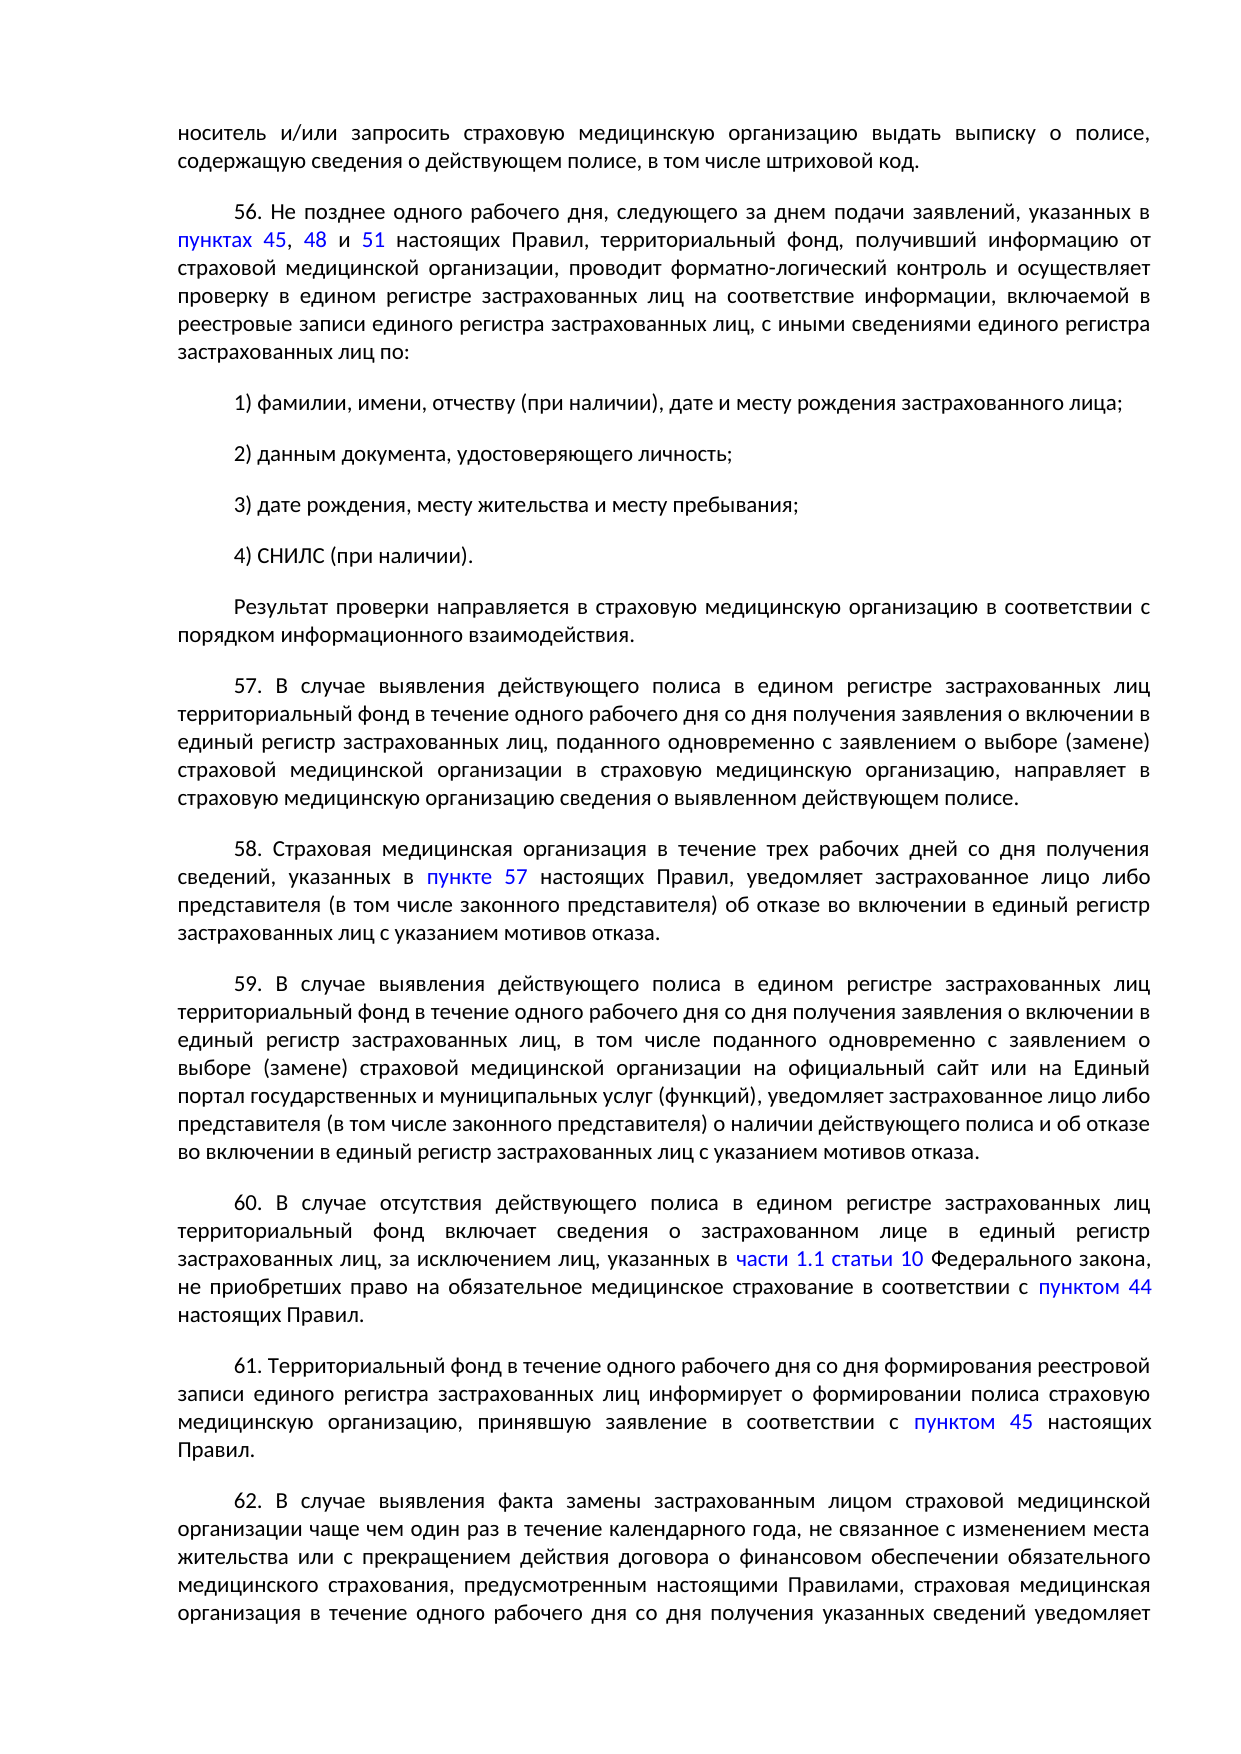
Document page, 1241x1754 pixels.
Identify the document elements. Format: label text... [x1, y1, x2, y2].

text 56. Не позднее одного рабочего дня, следующего за днем подачи заявлений, указанных в пунктах 45, 48 и 51 настоящих Правил, территориальный фонд, получивший информацию от страховой медицинской организации, проводит форматно-логический контроль и осуществляет проверку в едином регистре застрахованных лиц на соответствие информации, включаемой в реестровые записи единого регистра застрахованных лиц, с иными сведениями единого регистра застрахованных лиц по: [177, 197, 1152, 365]
text 57. В случае выявления действующего полиса в едином регистре застрахованных лиц территориальный фонд в течение одного рабочего дня со дня получения заявления о включении в единый регистр застрахованных лиц, поданного одновременно с заявлением о выборе (замене) страховой медицинской организации в страховую медицинскую организацию, направляет в страховую медицинскую организацию сведения о выявленном действующем полисе. [177, 671, 1152, 811]
text 3) дате рождения, месту жительства и месту пребывания; [177, 490, 1152, 518]
text 60. В случае отсутствия действующего полиса в едином регистре застрахованных лиц территориальный фонд включает сведения о застрахованном лице в единый регистр застрахованных лиц, за исключением лиц, указанных в части 1.1 статьи 10 Федерального закона, не приобретших право на обязательное медицинское страхование в соответствии с пунктом 44 настоящих Правил. [177, 1188, 1152, 1328]
text 59. В случае выявления действующего полиса в едином регистре застрахованных лиц территориальный фонд в течение одного рабочего дня со дня получения заявления о включении в единый регистр застрахованных лиц, в том числе поданного одновременно с заявлением о выборе (замене) страховой медицинской организации на официальный сайт или на Единый портал государственных и муниципальных услуг (функций), уведомляет застрахованное лицо либо представителя (в том числе законного представителя) о наличии действующего полиса и об отказе во включении в единый регистр застрахованных лиц с указанием мотивов отказа. [177, 969, 1152, 1165]
text 2) данным документа, удостоверяющего личность; [177, 439, 1152, 467]
text 61. Территориальный фонд в течение одного рабочего дня со дня формирования реестровой записи единого регистра застрахованных лиц информирует о формировании полиса страховую медицинскую организацию, принявшую заявление в соответствии с пунктом 45 настоящих Правил. [177, 1351, 1152, 1463]
text Результат проверки направляется в страховую медицинскую организацию в соответствии с порядком информационного взаимодействия. [177, 592, 1152, 648]
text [177, 118, 1152, 174]
text 1) фамилии, имени, отчеству (при наличии), дате и месту рождения застрахованного лица; [177, 388, 1152, 416]
text 58. Страховая медицинская организация в течение трех рабочих дней со дня получения сведений, указанных в пункте 57 настоящих Правил, уведомляет застрахованное лицо либо представителя (в том числе законного представителя) об отказе во включении в единый регистр застрахованных лиц с указанием мотивов отказа. [177, 834, 1152, 946]
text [177, 1486, 1152, 1626]
text 4) СНИЛС (при наличии). [177, 541, 1152, 569]
